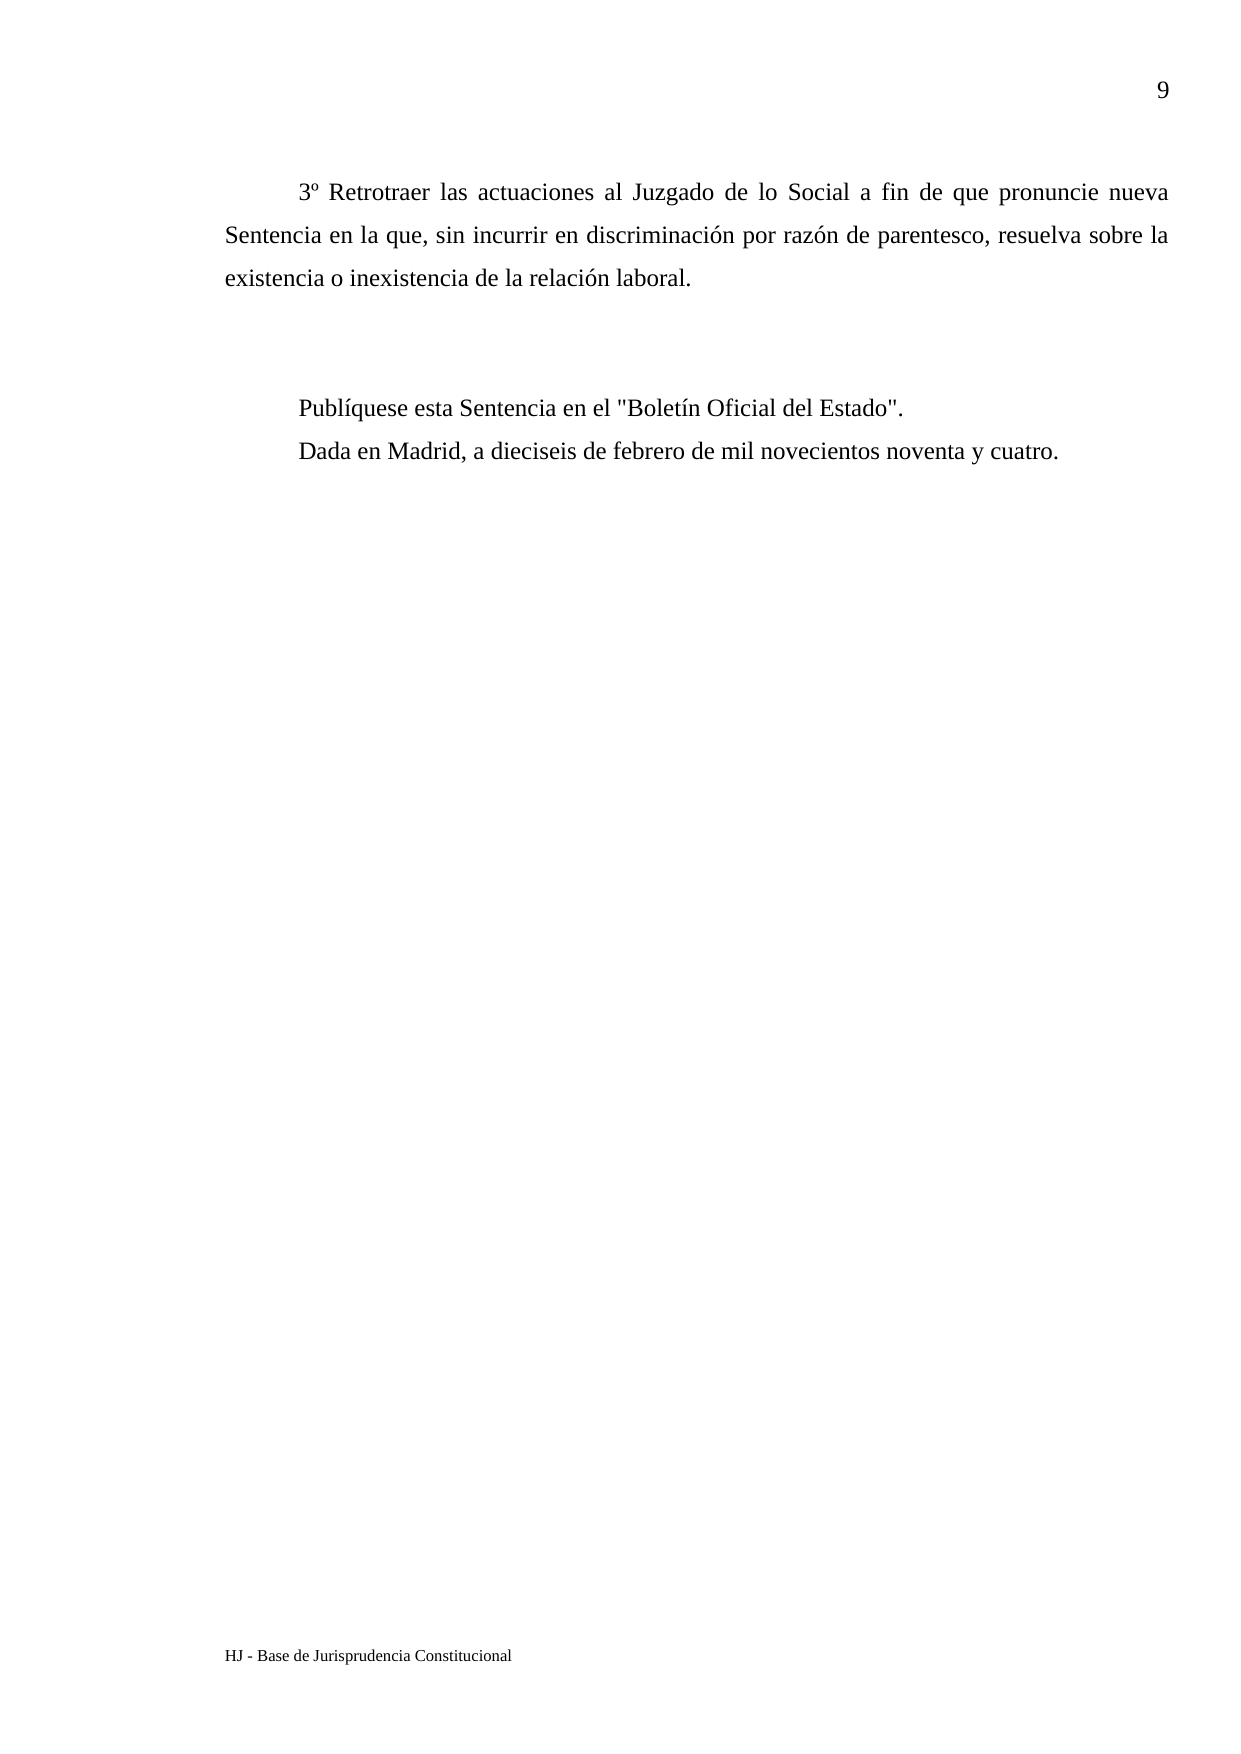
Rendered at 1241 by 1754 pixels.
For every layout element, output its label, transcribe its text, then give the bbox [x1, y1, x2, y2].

text Publíquese esta Sentencia en el "Boletín Oficial del Estado". [224, 393, 1169, 422]
text 3º Retrotraer las actuaciones al Juzgado de lo Social a fin de que pronuncie nueva Sentencia en la que, sin incurrir en discriminación por razón de parentesco, resuelva sobre la existencia o inexistencia de la relación laboral. [224, 177, 1169, 292]
text Dada en Madrid, a dieciseis de febrero de mil novecientos noventa y cuatro. [224, 436, 1169, 465]
